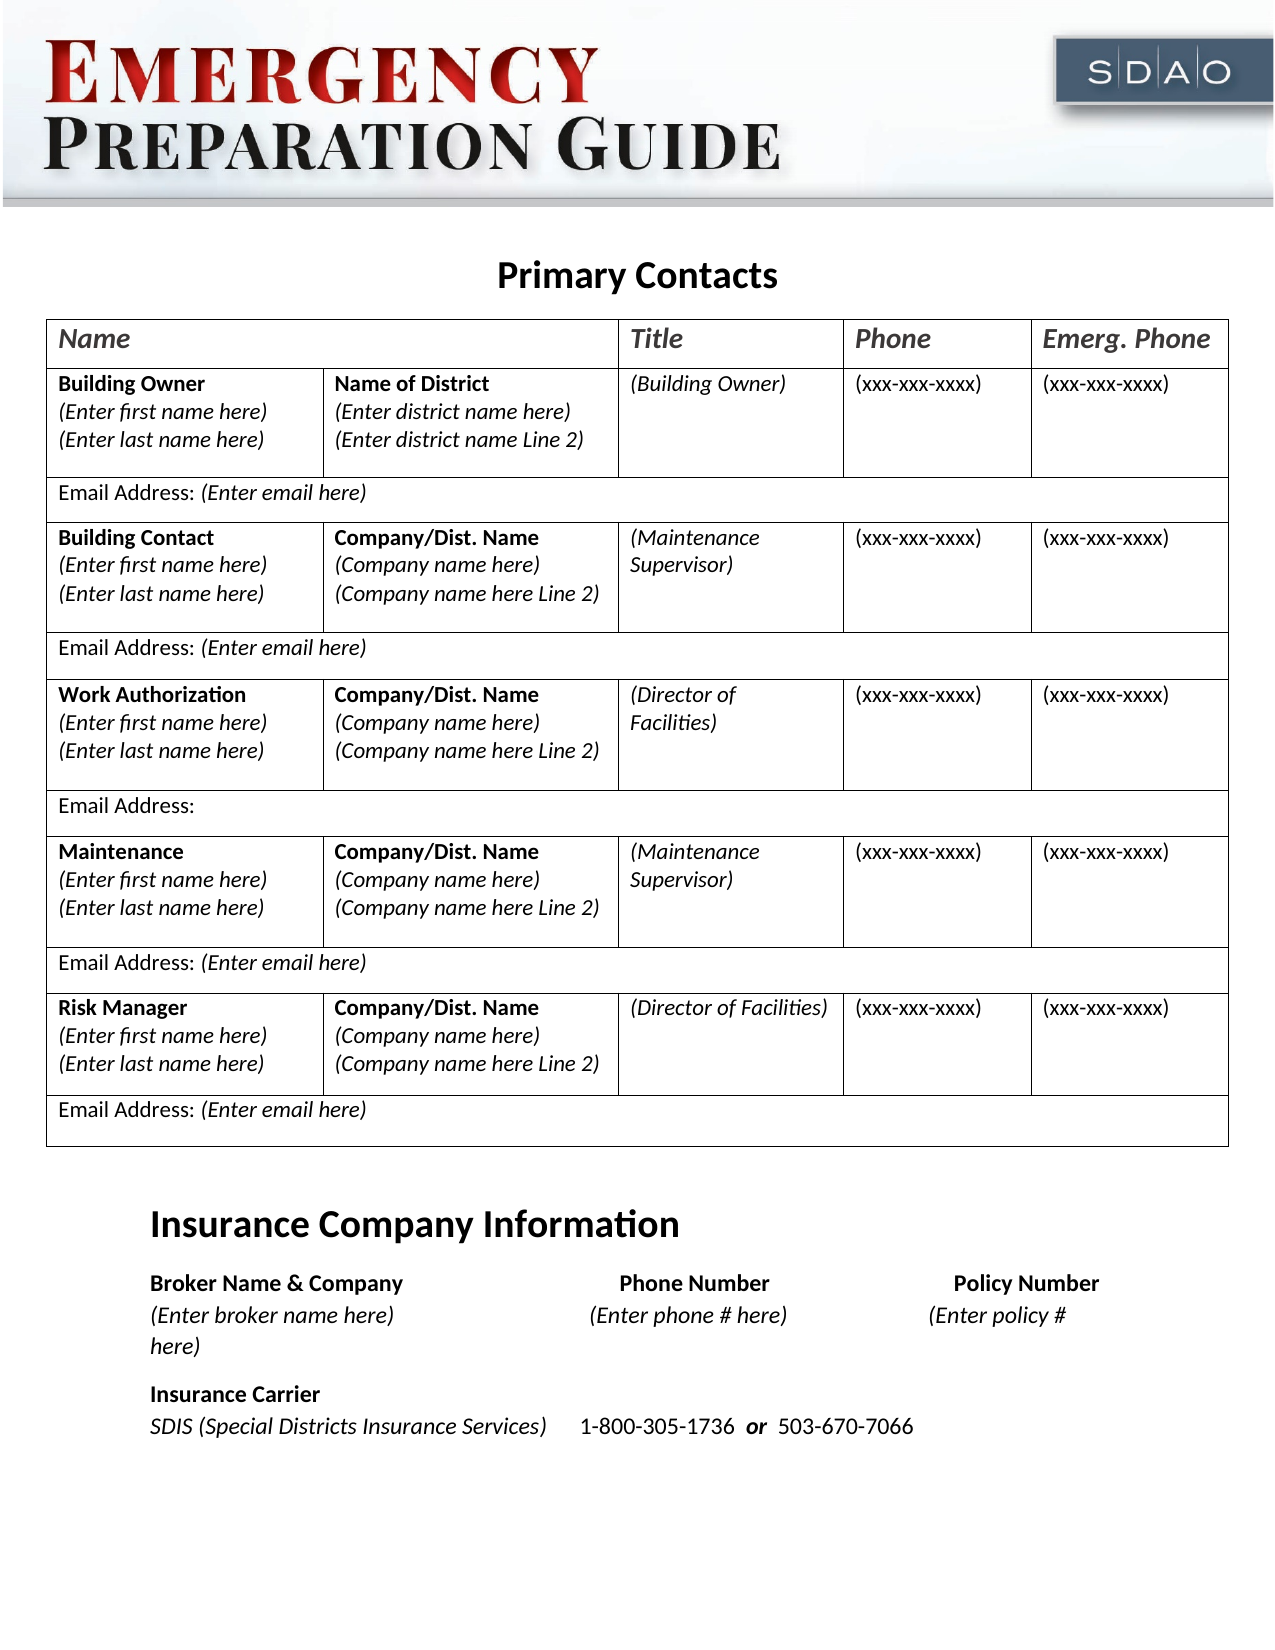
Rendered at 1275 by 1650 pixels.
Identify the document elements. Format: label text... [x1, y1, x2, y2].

table_cell Email Address: (Enter email here) [47, 633, 1228, 679]
table_cell (Maintenance Supervisor) [619, 837, 843, 947]
table_cell (xxx-xxx-xxxx) [1032, 994, 1228, 1094]
table_cell Risk Manager (Enter first name here) (Enter last name here) [47, 994, 323, 1094]
table_cell (xxx-xxx-xxxx) [1032, 369, 1228, 477]
table_cell (xxx-xxx-xxxx) [844, 837, 1031, 947]
table_cell Company/Dist. Name (Company name here) (Company name here Line 2) [324, 837, 618, 947]
table_cell (Building Owner) [619, 369, 843, 477]
table_cell Building Owner (Enter first name here) (Enter last name here) [47, 369, 323, 477]
table_cell (xxx-xxx-xxxx) [1032, 837, 1228, 947]
text Broker Name & Company Phone Number Policy Number (Enter broker name here) (Enter phone # here) (Enter policy # here) [150, 1268, 1125, 1361]
table_cell (Maintenance Supervisor) [619, 523, 843, 632]
text Insurance Carrier SDIS (Special Districts Insurance Services) 1-800-305-1736 or 503-670-7066 [150, 1379, 1125, 1440]
table_cell Company/Dist. Name (Company name here) (Company name here Line 2) [324, 680, 618, 790]
table_cell (xxx-xxx-xxxx) [1032, 680, 1228, 790]
table_cell Company/Dist. Name (Company name here) (Company name here Line 2) [324, 523, 618, 632]
table_cell Email Address: (Enter email here) [47, 478, 1228, 522]
table_cell Company/Dist. Name (Company name here) (Company name here Line 2) [324, 994, 618, 1094]
table_header Title [619, 320, 843, 368]
table_cell Email Address: [47, 791, 1228, 836]
table_header Emerg. Phone [1032, 320, 1228, 368]
table_cell Building Contact (Enter first name here) (Enter last name here) [47, 523, 323, 632]
table_cell (xxx-xxx-xxxx) [844, 994, 1031, 1094]
table_cell Email Address: (Enter email here) [47, 1096, 1228, 1146]
picture [1, 0, 1273, 206]
table_cell (xxx-xxx-xxxx) [844, 523, 1031, 632]
text Primary Contacts [150, 206, 1125, 299]
table_header Phone [844, 320, 1031, 368]
table_cell Work Authorization (Enter first name here) (Enter last name here) [47, 680, 323, 790]
table_cell (xxx-xxx-xxxx) [1032, 523, 1228, 632]
table_cell (Director of Facilities) [619, 994, 843, 1094]
table_cell Name of District (Enter district name here) (Enter district name Line 2) [324, 369, 618, 477]
table_cell (Director of Facilities) [619, 680, 843, 790]
table_cell Maintenance (Enter first name here) (Enter last name here) [47, 837, 323, 947]
table_cell (xxx-xxx-xxxx) [844, 369, 1031, 477]
table_cell Email Address: (Enter email here) [47, 948, 1228, 992]
table_cell (xxx-xxx-xxxx) [844, 680, 1031, 790]
text Insurance Company Information [150, 1147, 1125, 1248]
table_header Name [47, 320, 618, 368]
